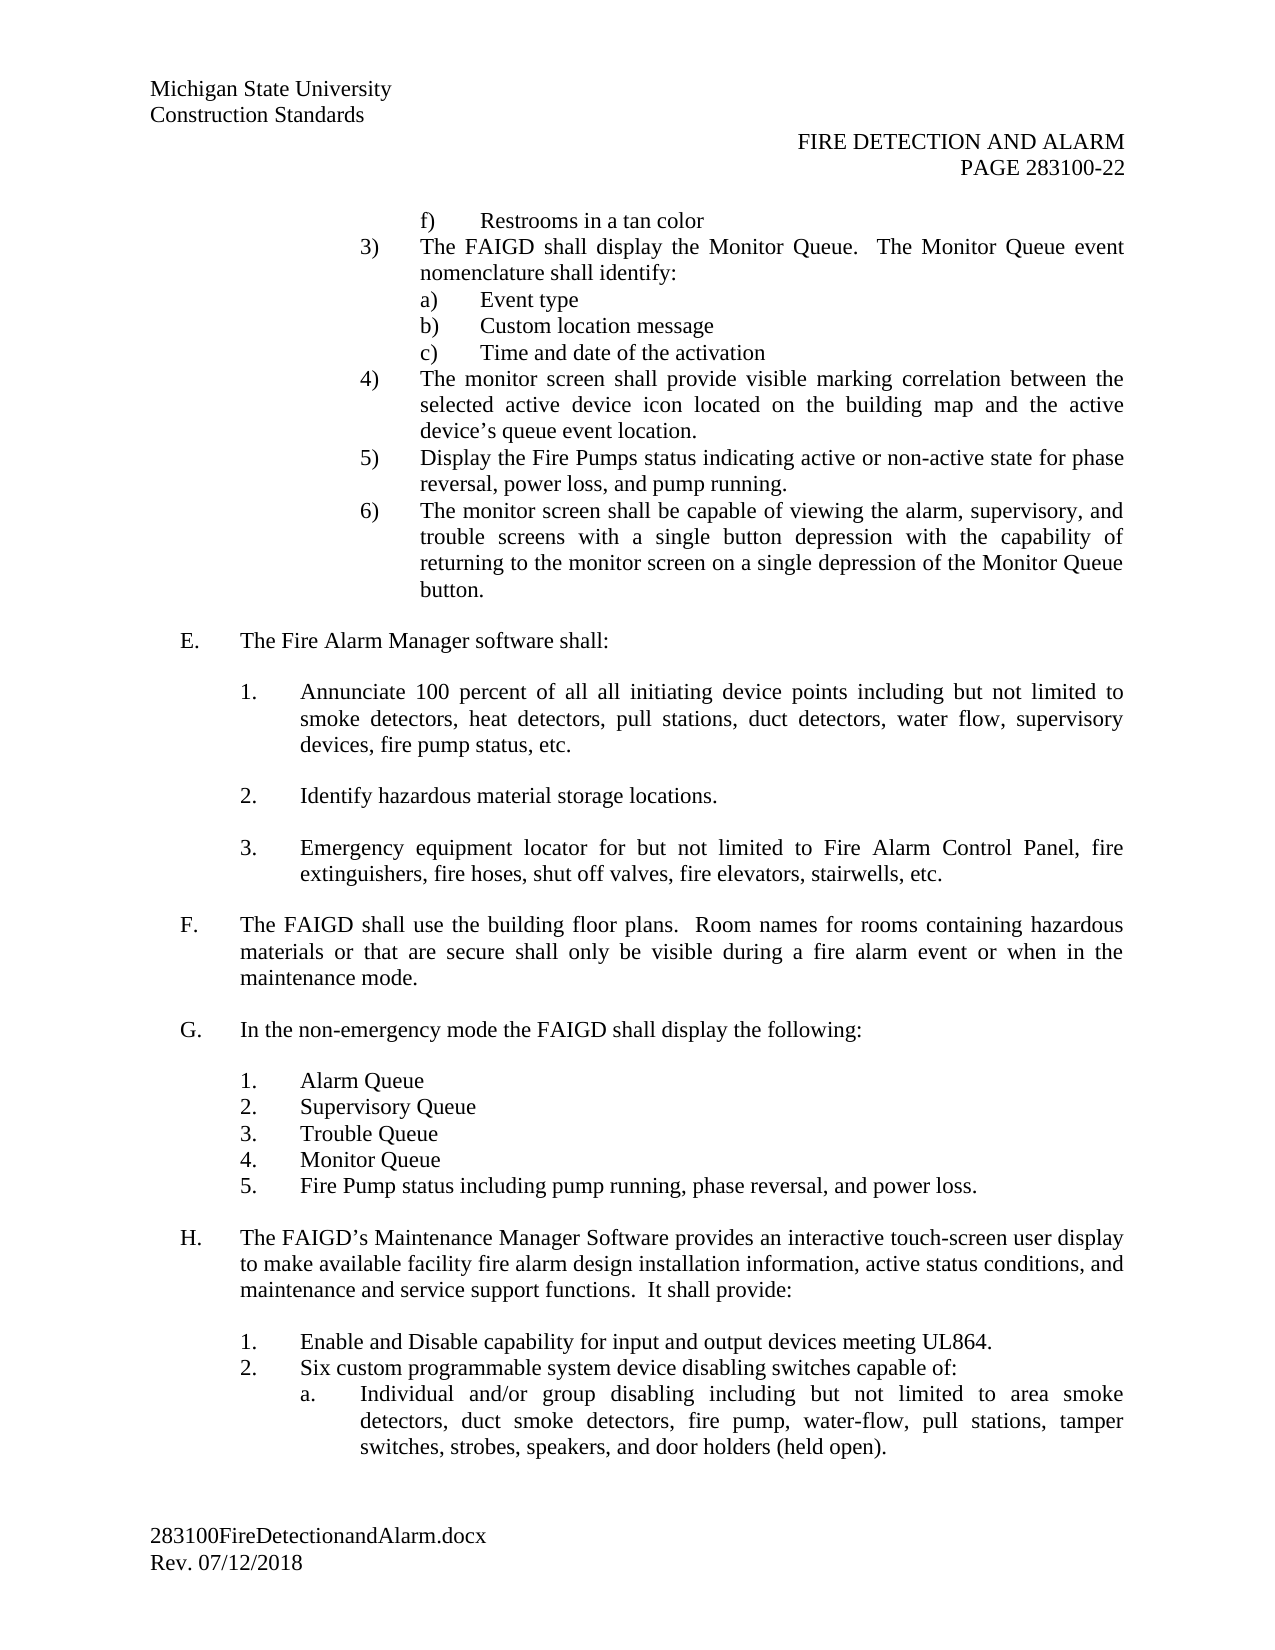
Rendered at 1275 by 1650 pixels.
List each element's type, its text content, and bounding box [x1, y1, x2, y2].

text Trouble Queue [240, 1120, 1125, 1146]
text In the non-emergency mode the FAIGD shall display the following: [180, 1016, 1125, 1042]
text Event type [420, 286, 1125, 312]
text The FAIGD shall use the building floor plans. Room names for rooms containing hazardous materials or that are secure shall only be visible during a fire alarm event or when in the maintenance mode. [180, 912, 1125, 991]
text Custom location message [420, 312, 1125, 338]
text Fire Pump status including pump running, phase reversal, and power loss. [240, 1172, 1125, 1199]
text Supervisory Queue [240, 1093, 1125, 1120]
text Monitor Queue [240, 1146, 1125, 1172]
text The FAIGD shall display the Monitor Queue. The Monitor Queue event nomenclature shall identify: [360, 233, 1125, 286]
text Restrooms in a tan color [420, 207, 1125, 233]
text Annunciate 100 percent of all all initiating device points including but not limited to smoke detectors, heat detectors, pull stations, duct detectors, water flow, supervisory devices, fire pump status, etc. [240, 678, 1125, 757]
text Alarm Queue [240, 1067, 1125, 1093]
text The FAIGD’s Maintenance Manager Software provides an interactive touch-screen user display to make available facility fire alarm design installation information, active status conditions, and maintenance and service support functions. It shall provide: [180, 1224, 1125, 1303]
text Six custom programmable system device disabling switches capable of: [240, 1354, 1125, 1381]
text Identify hazardous material storage locations. [240, 782, 1125, 809]
text Time and date of the activation [420, 338, 1125, 365]
text Enable and Disable capability for input and output devices meeting UL864. [240, 1328, 1125, 1354]
text Display the Fire Pumps status indicating active or non-active state for phase reversal, power loss, and pump running. [360, 444, 1125, 497]
text Individual and/or group disabling including but not limited to area smoke detectors, duct smoke detectors, fire pump, water-flow, pull stations, tamper switches, strobes, speakers, and door holders (held open). [300, 1381, 1125, 1459]
text Emergency equipment locator for but not limited to Fire Alarm Control Panel, fire extinguishers, fire hoses, shut off valves, fire elevators, stairwells, etc. [240, 834, 1125, 887]
text The monitor screen shall provide visible marking correlation between the selected active device icon located on the building map and the active device’s queue event location. [360, 365, 1125, 444]
text The Fire Alarm Manager software shall: [180, 627, 1125, 653]
text The monitor screen shall be capable of viewing the alarm, supervisory, and trouble screens with a single button depression with the capability of returning to the monitor screen on a single depression of the Monitor Queue button. [360, 497, 1125, 602]
